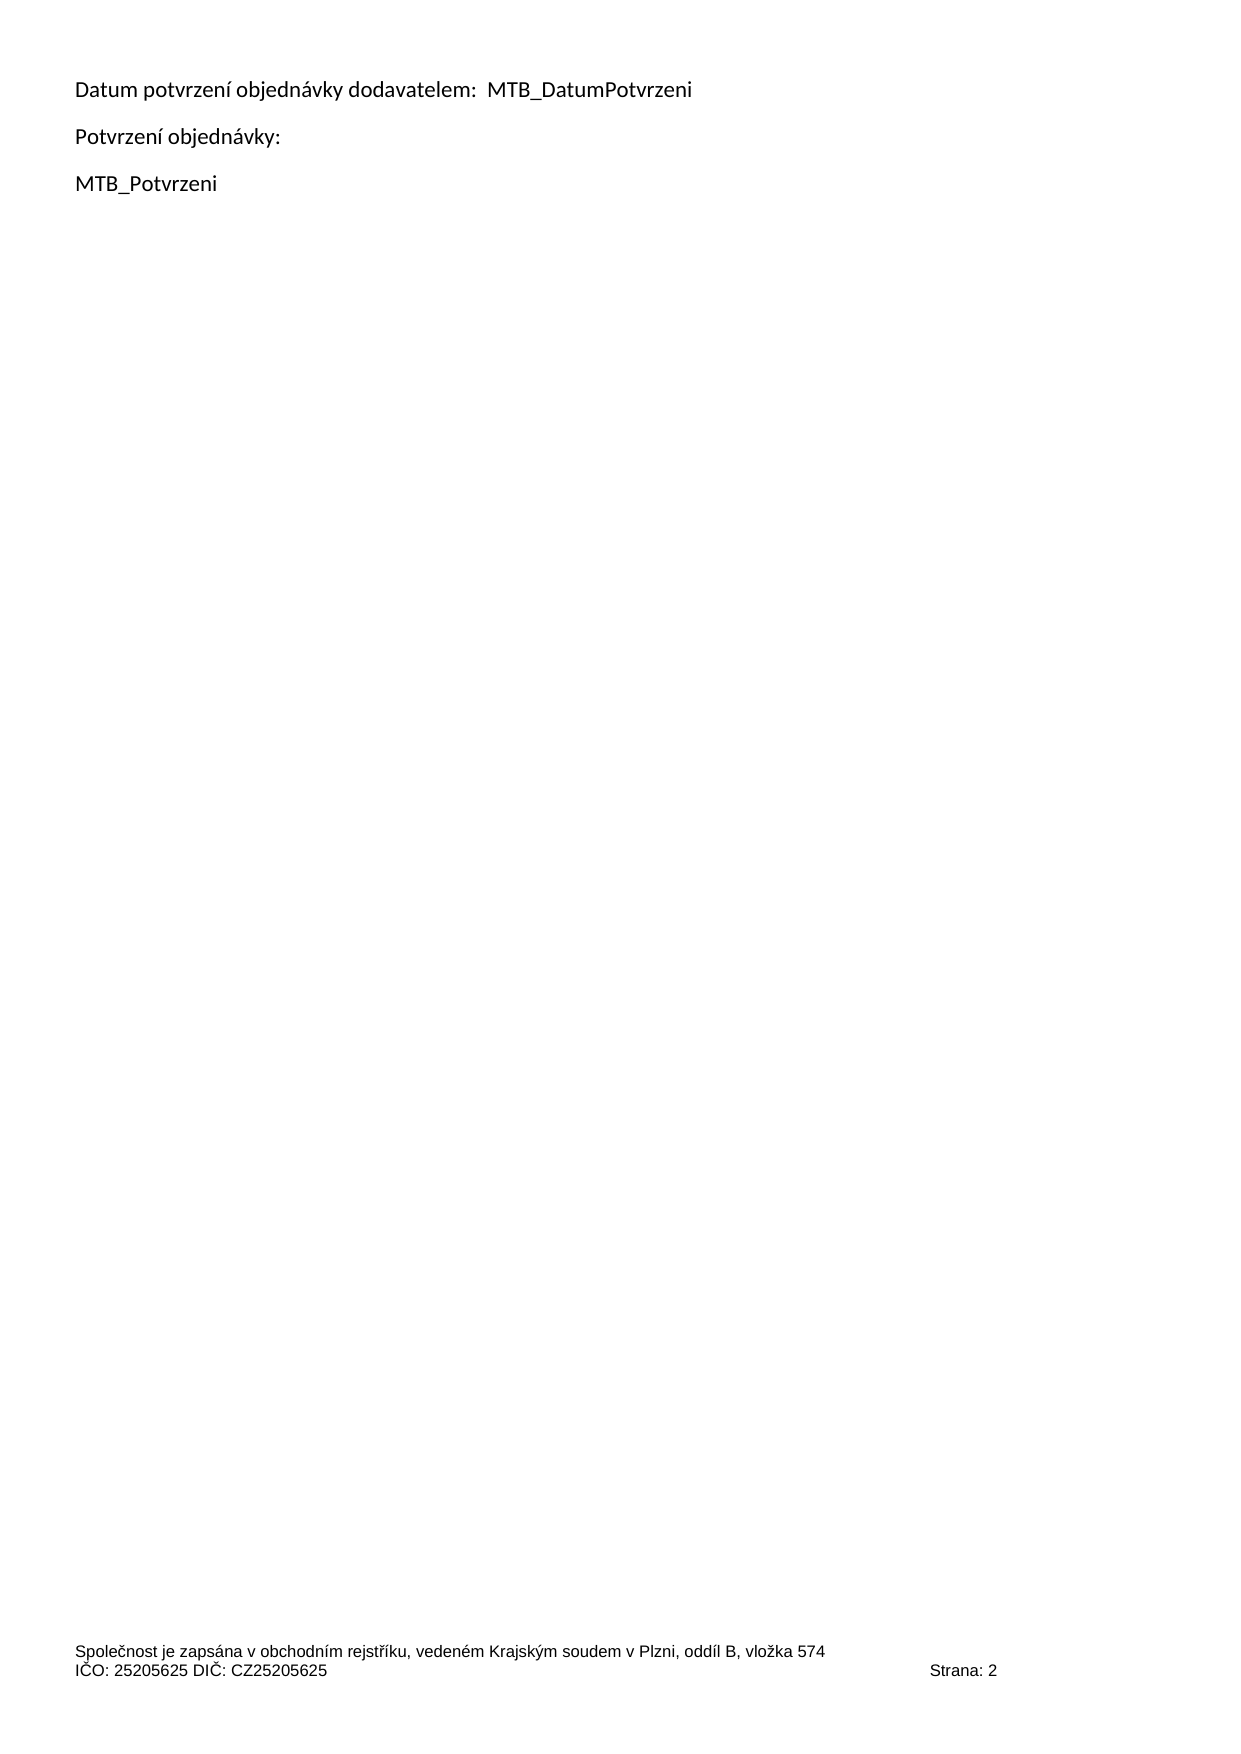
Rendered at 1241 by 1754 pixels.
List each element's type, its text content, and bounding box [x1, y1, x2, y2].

text Potvrzení objednávky: [75, 122, 1165, 150]
text Datum potvrzení objednávky dodavatelem: MTB_DatumPotvrzeni [75, 75, 1165, 103]
text MTB_Potvrzeni [75, 169, 1165, 197]
